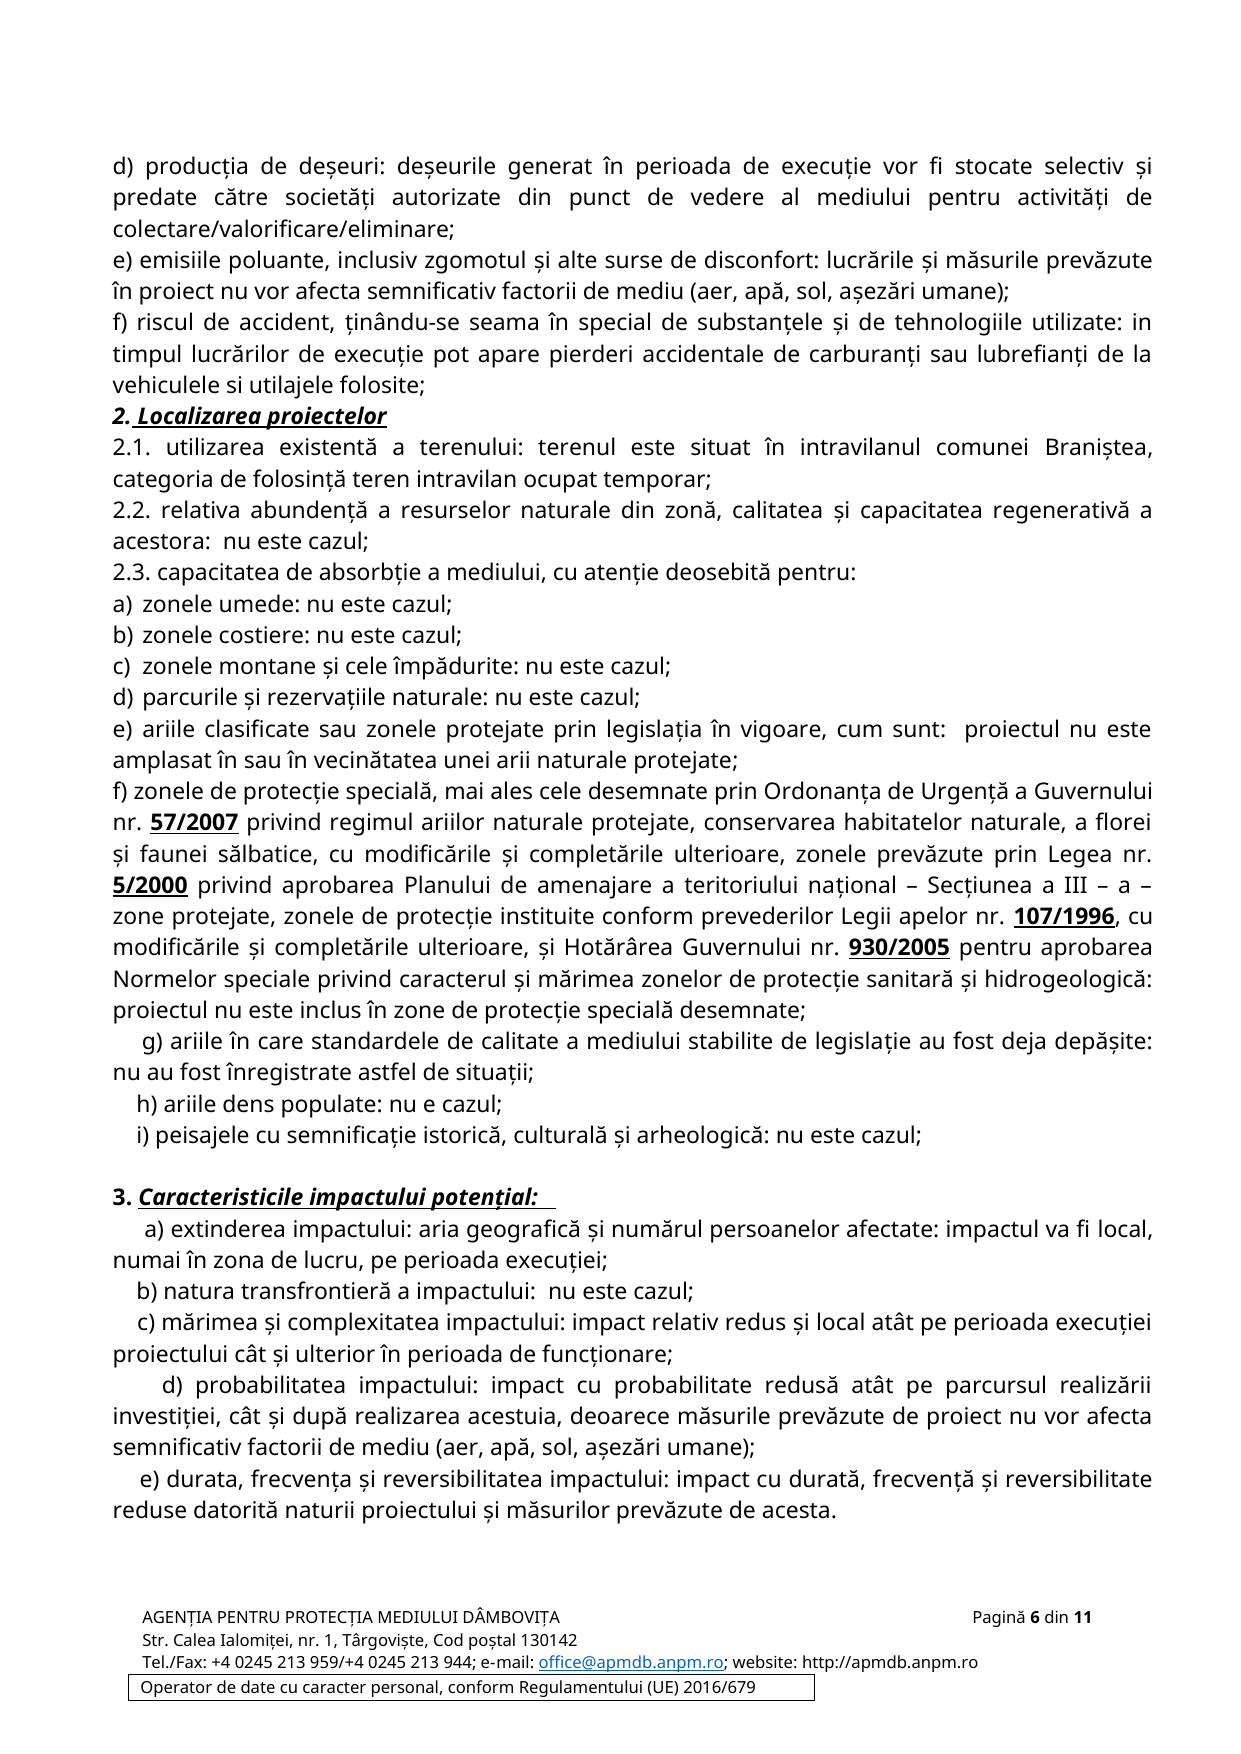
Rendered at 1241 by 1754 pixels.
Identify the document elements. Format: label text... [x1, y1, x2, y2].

text d) probabilitatea impactului: impact cu probabilitate redusă atât pe parcursul realizării investiţiei, cât şi după realizarea acestuia, deoarece măsurile prevăzute de proiect nu vor afecta semnificativ factorii de mediu (aer, apă, sol, aşezări umane); [112, 1369, 1153, 1462]
list ariile clasificate sau zonele protejate prin legislaţia în vigoare, cum sunt: proiectul nu este amplasat în sau în vecinătatea unei arii naturale protejate; [112, 712, 1153, 775]
text c) mărimea şi complexitatea impactului: impact relativ redus şi local atât pe perioada execuţiei proiectului cât şi ulterior în perioada de funcţionare; [112, 1306, 1152, 1369]
list parcurile şi rezervaţiile naturale: nu este cazul; [112, 681, 1153, 712]
text f) zonele de protecţie specială, mai ales cele desemnate prin Ordonanţa de Urgenţă a Guvernului nr. 57/2007 privind regimul ariilor naturale protejate, conservarea habitatelor naturale, a florei şi faunei sălbatice, cu modificările şi completările ulterioare, zonele prevăzute prin Legea nr. 5/2000 privind aprobarea Planului de amenajare a teritoriului naţional – Secţiunea a III – a – zone protejate, zonele de protecţie instituite conform prevederilor Legii apelor nr. 107/1996, cu modificările şi completările ulterioare, şi Hotărârea Guvernului nr. 930/2005 pentru aprobarea Normelor speciale privind caracterul şi mărimea zonelor de protecţie sanitară şi hidrogeologică: proiectul nu este inclus în zone de protecţie specială desemnate; [112, 775, 1153, 1025]
text 2.1. utilizarea existentă a terenului: terenul este situat în intravilanul comunei Braniștea, categoria de folosință teren intravilan ocupat temporar; [112, 431, 1153, 494]
text f) riscul de accident, ţinându-se seama în special de substanţele şi de tehnologiile utilizate: in timpul lucrărilor de execuție pot apare pierderi accidentale de carburanți sau lubrefianți de la vehiculele si utilajele folosite; [112, 306, 1153, 400]
text a) extinderea impactului: aria geografică şi numărul persoanelor afectate: impactul va fi local, numai în zona de lucru, pe perioada execuţiei; [112, 1212, 1153, 1275]
text i) peisajele cu semnificaţie istorică, culturală şi arheologică: nu este cazul; [112, 1119, 1153, 1150]
text e) emisiile poluante, inclusiv zgomotul şi alte surse de disconfort: lucrările şi măsurile prevăzute în proiect nu vor afecta semnificativ factorii de mediu (aer, apă, sol, aşezări umane); [112, 244, 1153, 306]
text 2.2. relativa abundenţă a resurselor naturale din zonă, calitatea şi capacitatea regenerativă a acestora: nu este cazul; [112, 494, 1153, 556]
list zonele montane şi cele împădurite: nu este cazul; [112, 650, 1153, 681]
text 3. Caracteristicile impactului potenţial: [112, 1181, 1153, 1212]
text h) ariile dens populate: nu e cazul; [112, 1087, 1153, 1119]
list zonele umede: nu este cazul; [112, 587, 1153, 619]
text e) durata, frecvenţa şi reversibilitatea impactului: impact cu durată, frecvenţă şi reversibilitate reduse datorită naturii proiectului şi măsurilor prevăzute de acesta. [112, 1462, 1153, 1525]
text g) ariile în care standardele de calitate a mediului stabilite de legislaţie au fost deja depăşite: nu au fost înregistrate astfel de situaţii; [112, 1025, 1153, 1087]
text d) producţia de deşeuri: deşeurile generat în perioada de execuţie vor fi stocate selectiv şi predate către societăţi autorizate din punct de vedere al mediului pentru activităţi de colectare/valorificare/eliminare; [112, 150, 1153, 244]
text 2. Localizarea proiectelor [112, 400, 1153, 431]
text b) natura transfrontieră a impactului: nu este cazul; [112, 1275, 1153, 1306]
text 2.3. capacitatea de absorbţie a mediului, cu atenţie deosebită pentru: [112, 556, 1153, 587]
list zonele costiere: nu este cazul; [112, 619, 1153, 650]
